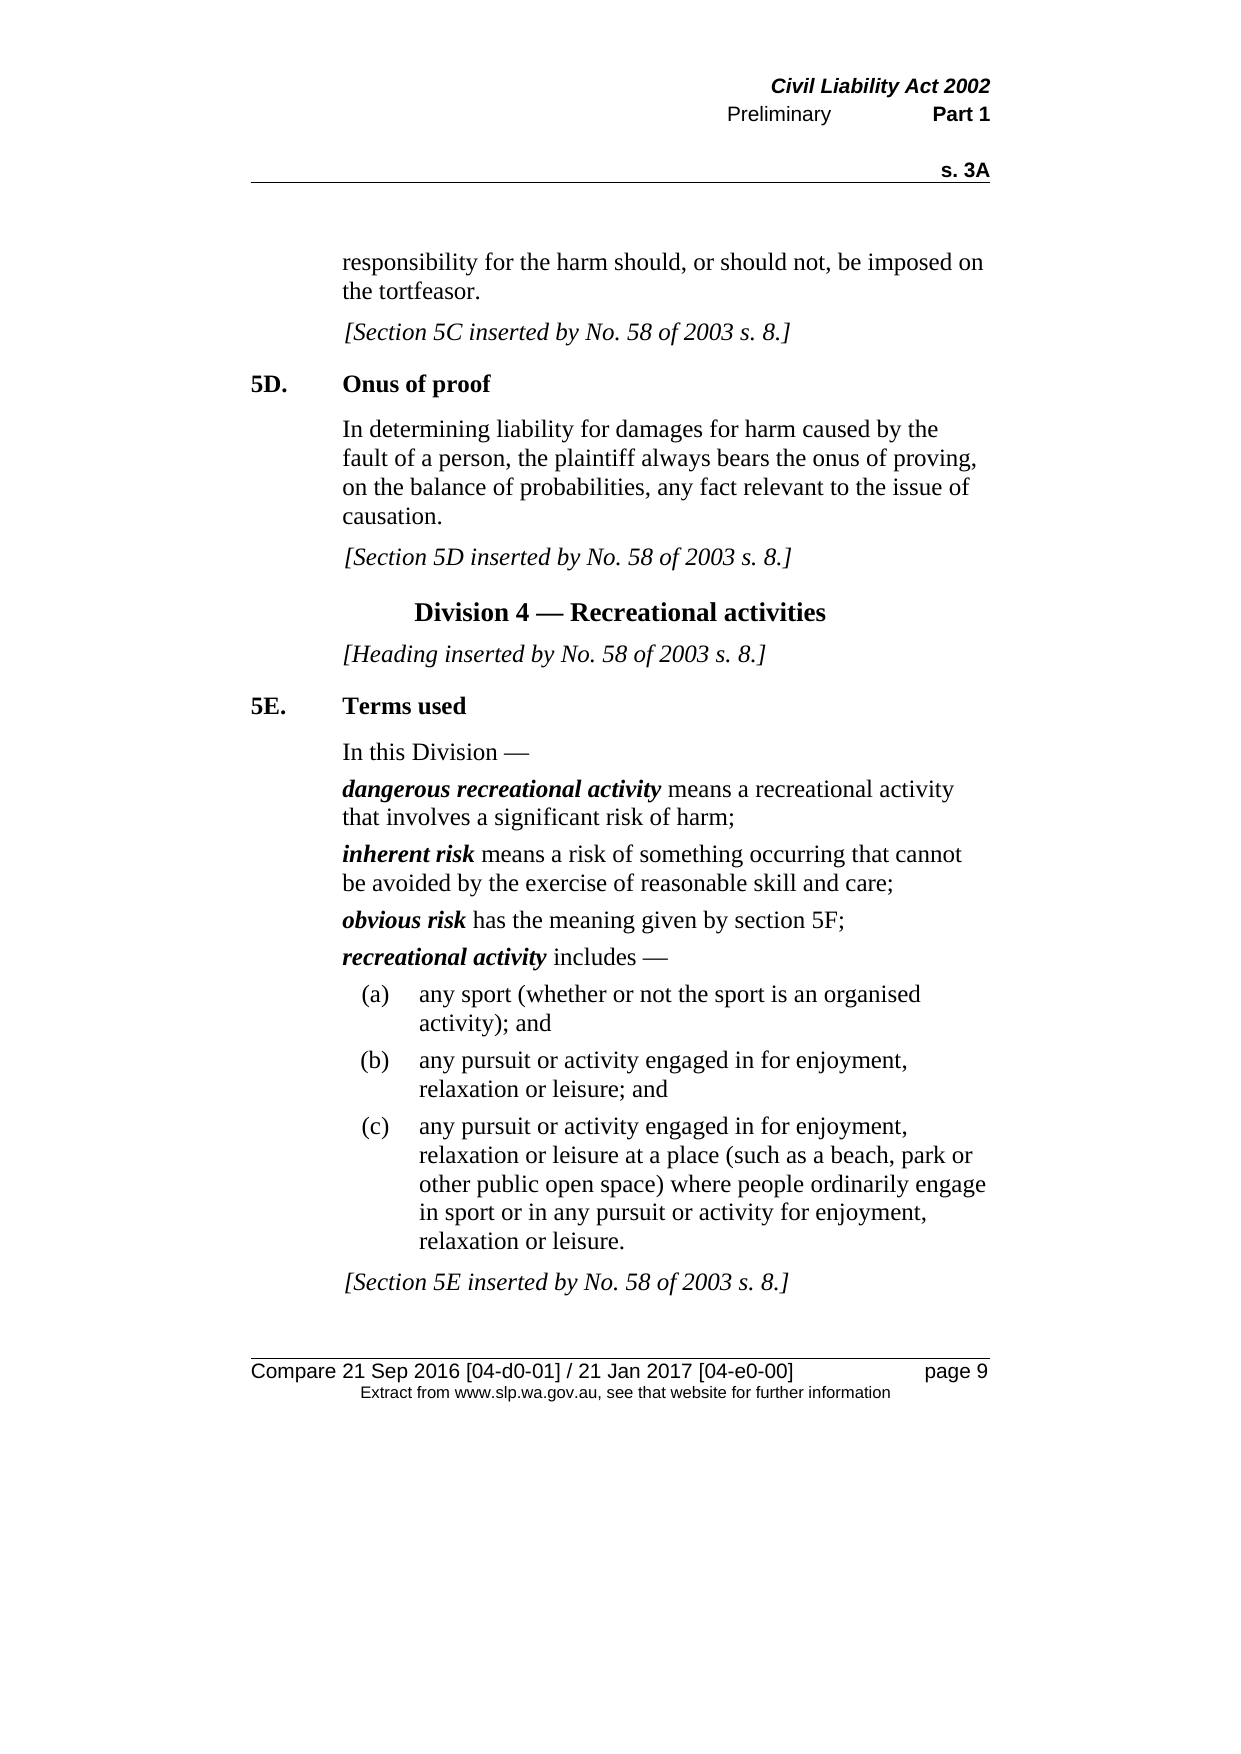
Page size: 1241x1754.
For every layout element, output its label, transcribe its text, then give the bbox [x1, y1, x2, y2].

text In this Division — [251, 737, 990, 765]
text [Section 5C inserted by No. 58 of 2003 s. 8.] [251, 317, 990, 346]
text (a) any sport (whether or not the sport is an organised activity); and [251, 979, 990, 1037]
text [Section 5E inserted by No. 58 of 2003 s. 8.] [251, 1267, 990, 1296]
text (c) any pursuit or activity engaged in for enjoyment, relaxation or leisure at a place (such as a beach, park or other public open space) where people ordinarily engage in sport or in any pursuit or activity for enjoyment, relaxation or leisure. [251, 1111, 990, 1255]
text In determining liability for damages for harm caused by the fault of a person, the plaintiff always bears the onus of proving, on the balance of probabilities, any fact relevant to the issue of causation. [251, 414, 990, 529]
subtitle 5D. Onus of proof [251, 369, 990, 398]
subtitle Division 4 — Recreational activities [251, 596, 990, 627]
text (b) any pursuit or activity engaged in for enjoyment, relaxation or leisure; and [251, 1045, 990, 1103]
subtitle 5E. Terms used [251, 691, 990, 720]
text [251, 247, 990, 305]
text dangerous recreational activity means a recreational activity that involves a significant risk of harm; [251, 774, 990, 831]
subtitle [Heading inserted by No. 58 of 2003 s. 8.] [251, 639, 990, 668]
text recreational activity includes — [251, 942, 990, 971]
text obvious risk has the meaning given by section 5F; [251, 905, 990, 934]
text [Section 5D inserted by No. 58 of 2003 s. 8.] [251, 542, 990, 571]
text inherent risk means a risk of something occurring that cannot be avoided by the exercise of reasonable skill and care; [251, 839, 990, 897]
